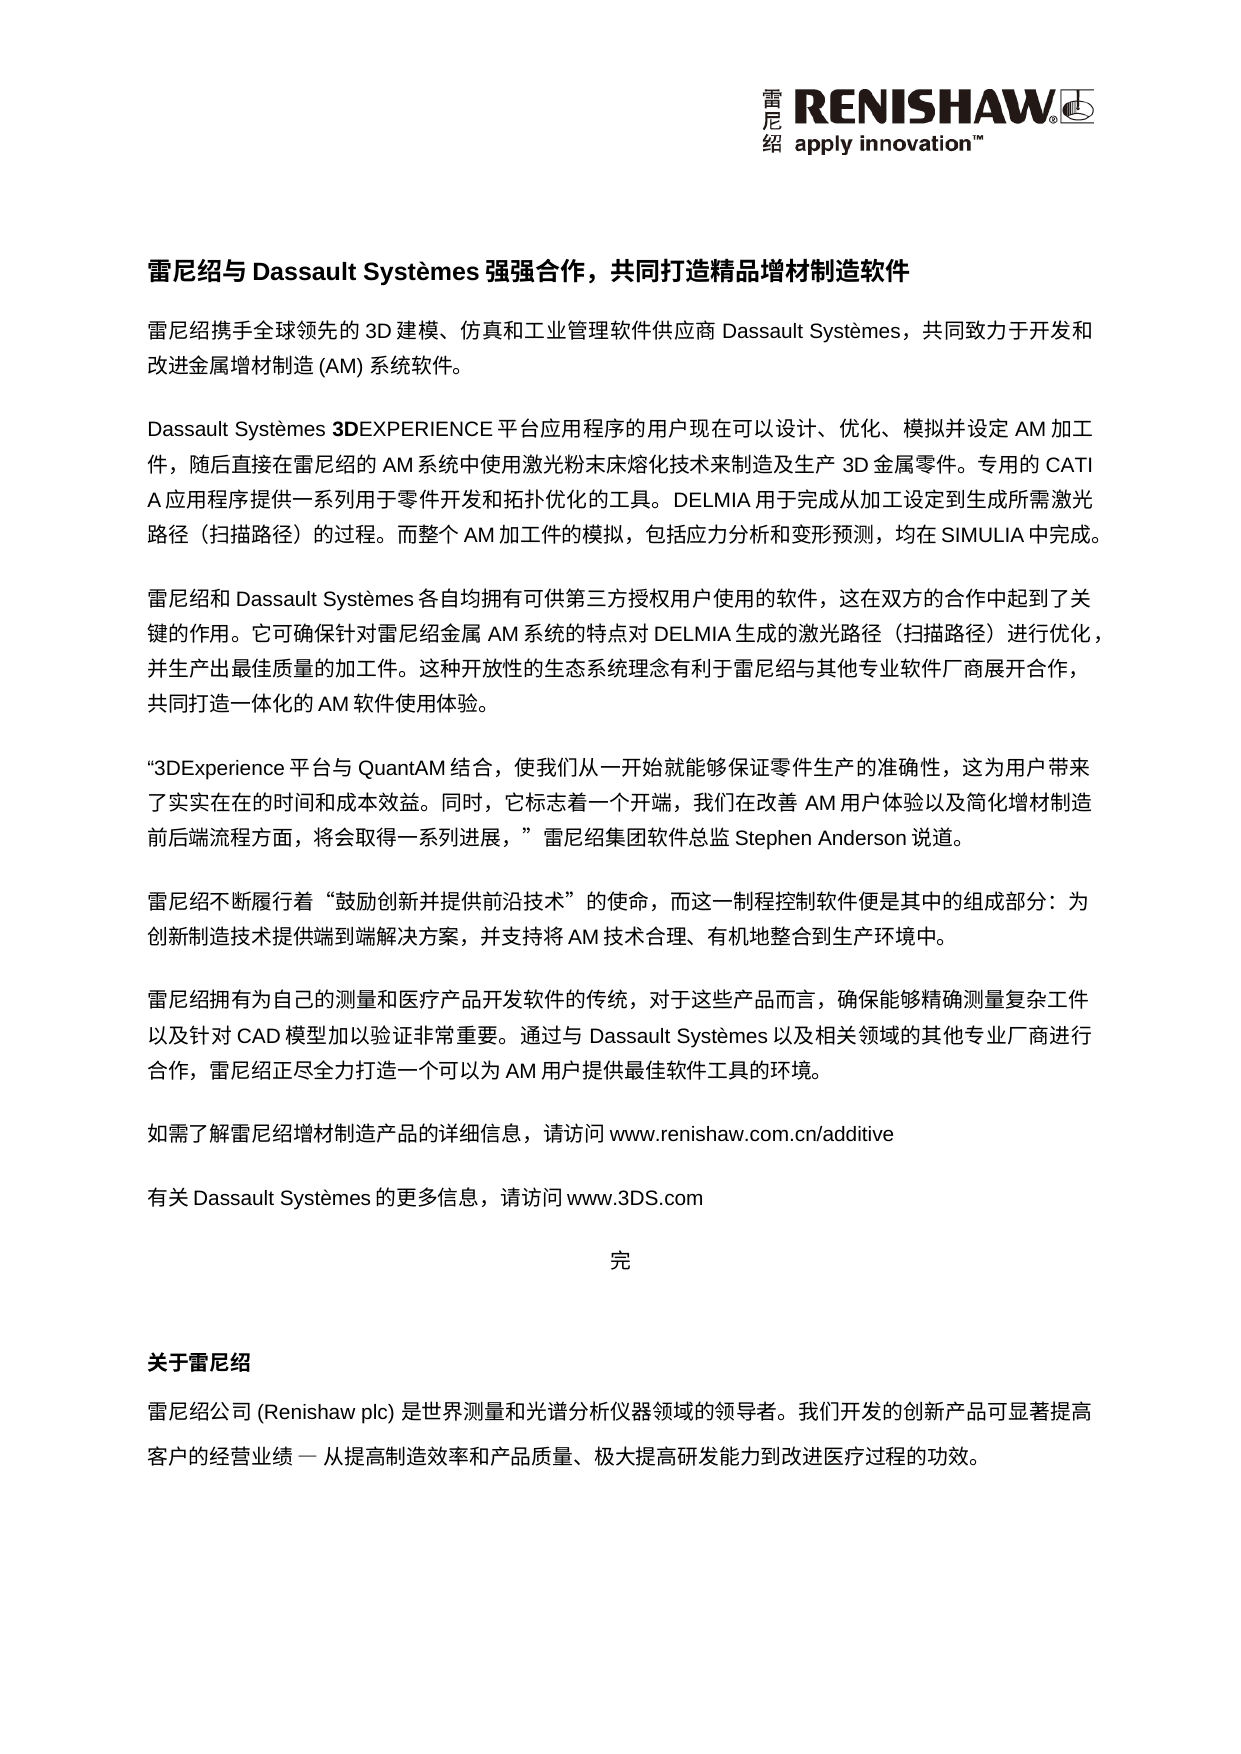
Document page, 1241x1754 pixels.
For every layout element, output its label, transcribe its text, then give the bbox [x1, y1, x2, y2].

text 有关Dassault Systèmes的更多信息，请访问www.3DS.com [147, 1181, 1093, 1211]
text Dassault Systèmes 3DEXPERIENCE平台应用程序的用户现在可以设计、优化、模拟并设定AM加工件，随后直接在雷尼绍的AM系统中使用激光粉末床熔化技术来制造及生产3D金属零件。专用的CATIA应用程序提供一系列用于零件开发和拓扑优化的工具。DELMIA用于完成从加工设定到生成所需激光路径（扫描路径）的过程。而整个AM加工件的模拟，包括应力分析和变形预测，均在SIMULIA中完成。 [147, 412, 1093, 549]
text 雷尼绍携手全球领先的3D建模、仿真和工业管理软件供应商Dassault Systèmes，共同致力于开发和改进金属增材制造 (AM) 系统软件。 [147, 314, 1093, 379]
text 完 [147, 1244, 1093, 1274]
text 雷尼绍与Dassault Systèmes强强合作，共同打造精品增材制造软件 [147, 252, 1093, 288]
text 雷尼绍公司 (Renishaw plc) 是世界测量和光谱分析仪器领域的领导者。我们开发的创新产品可显著提高客户的经营业绩 — 从提高制造效率和产品质量、极大提高研发能力到改进医疗过程的功效。 [147, 1395, 1093, 1471]
text 雷尼绍拥有为自己的测量和医疗产品开发软件的传统，对于这些产品而言，确保能够精确测量复杂工件以及针对CAD模型加以验证非常重要。通过与Dassault Systèmes以及相关领域的其他专业厂商进行合作，雷尼绍正尽全力打造一个可以为AM用户提供最佳软件工具的环境。 [147, 984, 1093, 1084]
text 雷尼绍不断履行着“鼓励创新并提供前沿技术”的使命，而这一制程控制软件便是其中的组成部分：为创新制造技术提供端到端解决方案，并支持将AM技术合理、有机地整合到生产环境中。 [147, 885, 1093, 951]
text “3DExperience平台与QuantAM结合，使我们从一开始就能够保证零件生产的准确性，这为用户带来了实实在在的时间和成本效益。同时，它标志着一个开端，我们在改善AM用户体验以及简化增材制造前后端流程方面，将会取得一系列进展，”雷尼绍集团软件总监Stephen Anderson说道。 [147, 751, 1093, 852]
picture [762, 89, 1094, 155]
text 关于雷尼绍 [147, 1346, 1093, 1376]
text 如需了解雷尼绍增材制造产品的详细信息，请访问www.renishaw.com.cn/additive [147, 1118, 1093, 1148]
text 雷尼绍和Dassault Systèmes各自均拥有可供第三方授权用户使用的软件，这在双方的合作中起到了关键的作用。它可确保针对雷尼绍金属AM系统的特点对DELMIA生成的激光路径（扫描路径）进行优化，并生产出最佳质量的加工件。这种开放性的生态系统理念有利于雷尼绍与其他专业软件厂商展开合作，共同打造一体化的AM软件使用体验。 [147, 582, 1093, 718]
